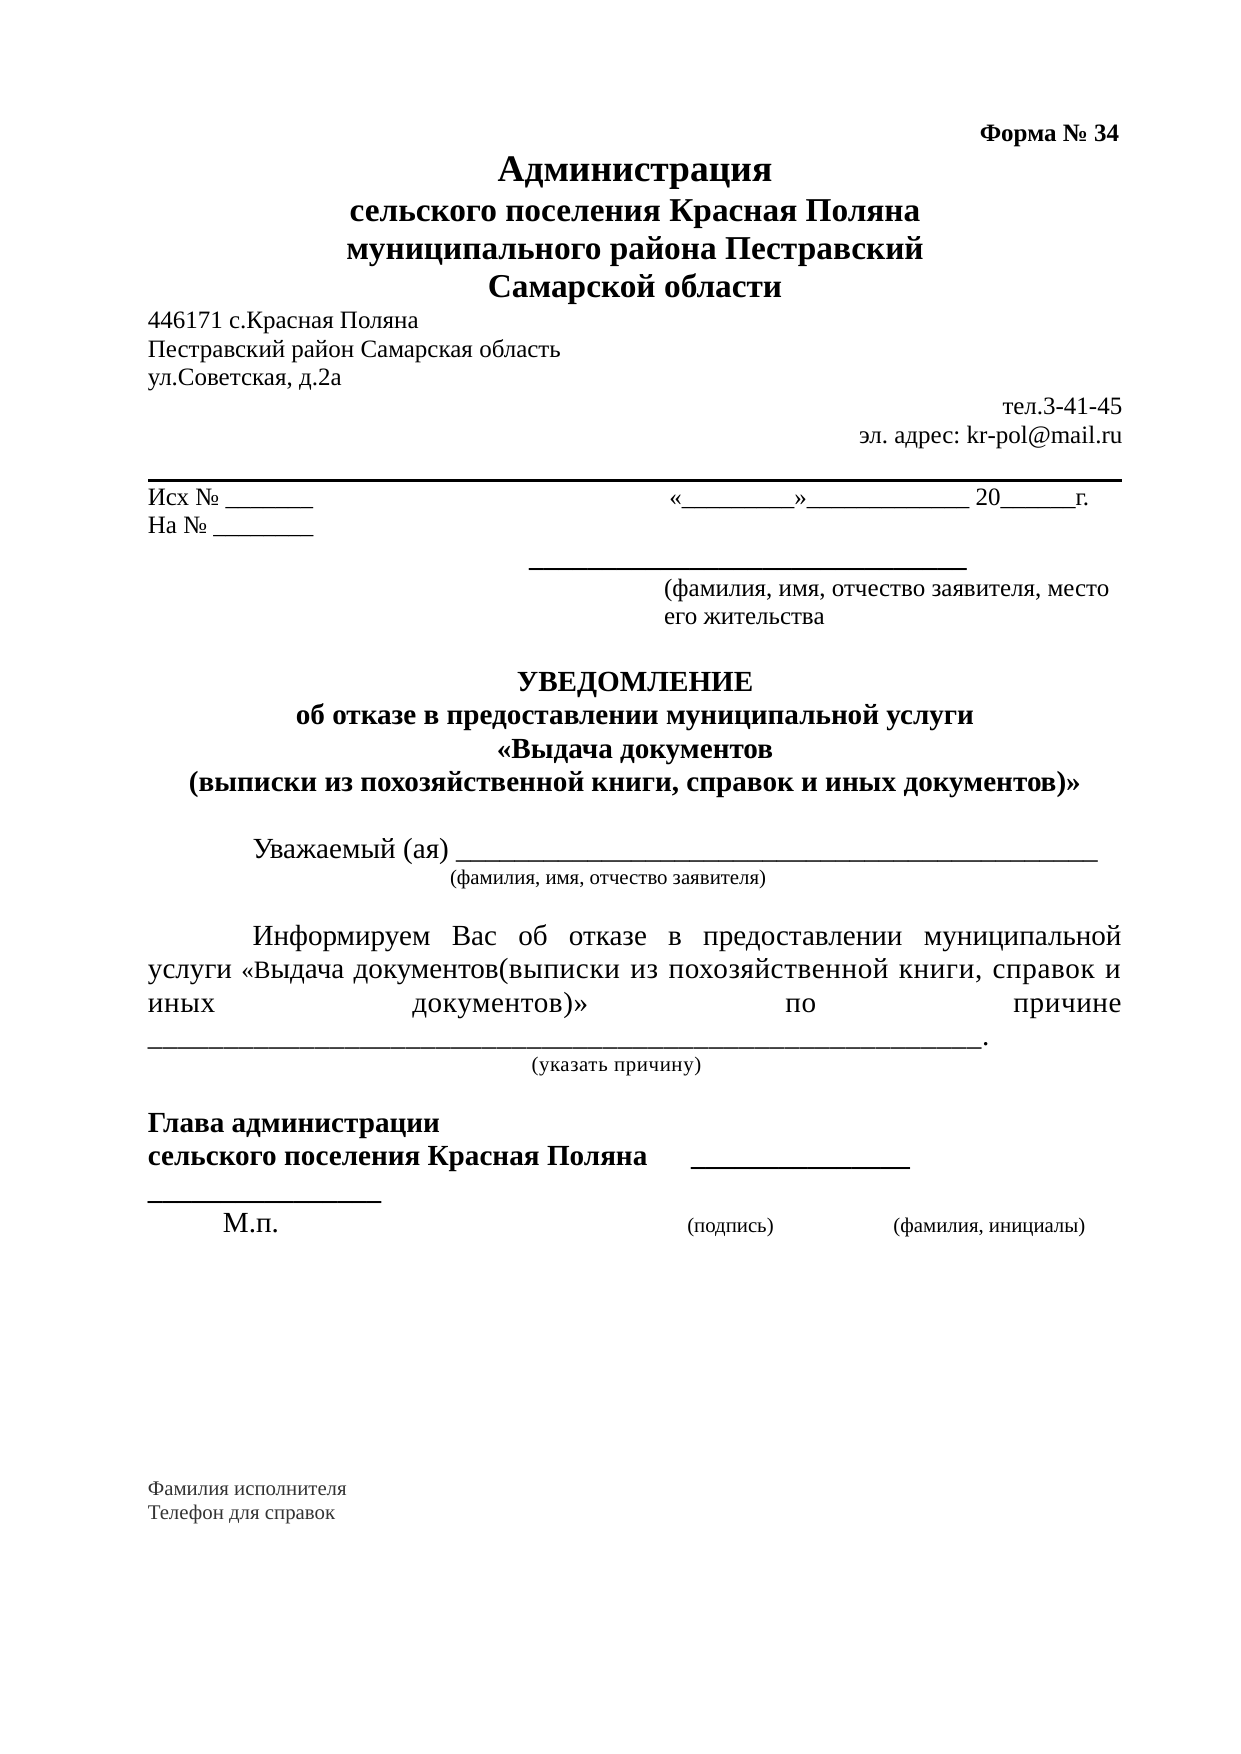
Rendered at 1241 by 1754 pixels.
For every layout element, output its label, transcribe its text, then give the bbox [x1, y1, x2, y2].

text сельского поселения Красная Поляна _______________ ________________ [148, 1138, 1122, 1205]
text об отказе в предоставлении муниципальной услуги [148, 697, 1122, 731]
subtitle Форма № 34 [148, 118, 1119, 147]
text (выписки из похозяйственной книги, справок и иных документов)» [148, 764, 1122, 798]
text Администрация [148, 147, 1122, 190]
text Фамилия исполнителя [148, 1476, 1122, 1500]
text Телефон для справок [148, 1500, 1122, 1524]
text «Выдача документов [148, 731, 1122, 764]
text Уважаемый (ая) ____________________________________________ [148, 831, 1122, 865]
subtitle Глава администрации [148, 1105, 1122, 1138]
subtitle тел.3-41-45 [148, 391, 1122, 420]
text эл. адрес: kr-pol@mail.ru [148, 420, 1122, 449]
text М.п. (подпись) (фамилия, инициалы) [148, 1205, 1122, 1239]
text УВЕДОМЛЕНИЕ [148, 664, 1122, 697]
text 446171 с.Красная Поляна [148, 305, 1122, 334]
text Информируем Вас об отказе в предоставлении муниципальной услуги «Выдача документов(выписки из похозяйственной книги, справок и иных документов)» по причине _______________________________________________________. [148, 918, 1122, 1052]
text Исх № _______ «_________»_____________ 20______г. [148, 482, 1122, 510]
text Самарской области [148, 267, 1122, 305]
text ул.Советская, д.2а [148, 362, 1122, 391]
text сельского поселения Красная Поляна [148, 190, 1122, 228]
text (фамилия, имя, отчество заявителя) [148, 865, 1122, 889]
text (фамилия, имя, отчество заявителя, место его жительства [664, 573, 1122, 630]
text муниципального района Пестравский [148, 228, 1122, 267]
subtitle ______________________________ [529, 539, 1122, 573]
text Пестравский район Самарская область [148, 334, 1122, 362]
text На № ________ [148, 510, 1122, 539]
text (указать причину) [148, 1052, 1122, 1076]
